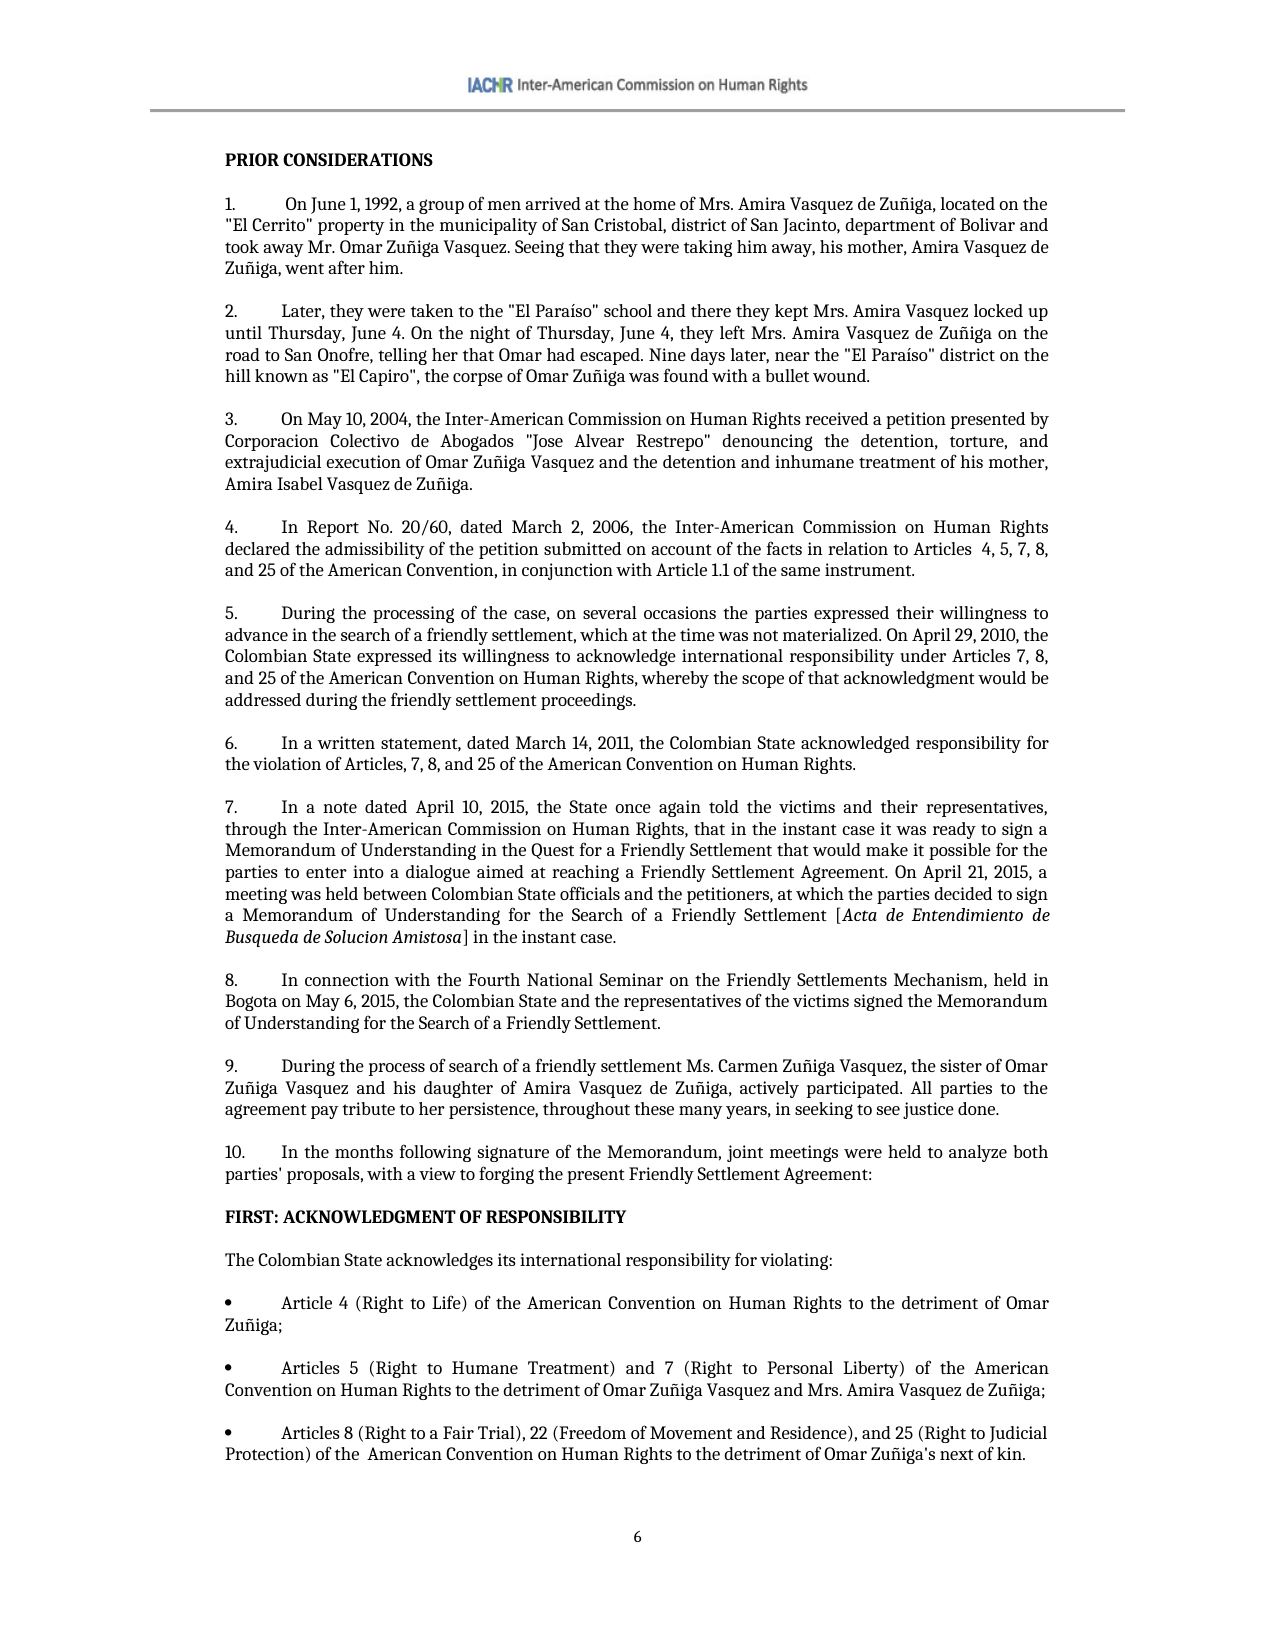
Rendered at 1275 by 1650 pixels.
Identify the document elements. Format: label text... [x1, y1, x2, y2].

list Articles 5 (Right to Humane Treatment) and 7 (Right to Personal Liberty) of the American Convention on Human Rights to the detriment of Omar Zuñiga Vasquez and Mrs. Amira Vasquez de Zuñiga; [225, 1357, 1050, 1401]
picture [456, 75, 819, 95]
text FIRST: ACKNOWLEDGMENT OF RESPONSIBILITY [225, 1207, 1050, 1228]
text 5. During the processing of the case, on several occasions the parties expressed their willingness to advance in the search of a friendly settlement, which at the time was not materialized. On April 29, 2010, the Colombian State expressed its willingness to acknowledge international responsibility under Articles 7, 8, and 25 of the American Convention on Human Rights, whereby the scope of that acknowledgment would be addressed during the friendly settlement proceedings. [225, 603, 1050, 711]
text 9. During the process of search of a friendly settlement Ms. Carmen Zuñiga Vasquez, the sister of Omar Zuñiga Vasquez and his daughter of Amira Vasquez de Zuñiga, actively participated. All parties to the agreement pay tribute to her persistence, throughout these many years, in seeking to see justice done. [225, 1056, 1050, 1120]
list In Report No. 20/60, dated March 2, 2006, the Inter-American Commission on Human Rights declared the admissibility of the petition submitted on account of the facts in relation to Articles 4, 5, 7, 8, and 25 of the American Convention, in conjunction with Article 1.1 of the same instrument. [225, 517, 1050, 581]
text 7. In a note dated April 10, 2015, the State once again told the victims and their representatives, through the Inter-American Commission on Human Rights, that in the instant case it was ready to sign a Memorandum of Understanding in the Quest for a Friendly Settlement that would make it possible for the parties to enter into a dialogue aimed at reaching a Friendly Settlement Agreement. On April 21, 2015, a meeting was held between Colombian State officials and the petitioners, at which the parties decided to sign a Memorandum of Understanding for the Search of a Friendly Settlement [Acta de Entendimiento de Busqueda de Solucion Amistosa] in the instant case. [225, 797, 1050, 948]
text 8. In connection with the Fourth National Seminar on the Friendly Settlements Mechanism, held in Bogota on May 6, 2015, the Colombian State and the representatives of the victims signed the Memorandum of Understanding for the Search of a Friendly Settlement. [225, 969, 1050, 1034]
list Later, they were taken to the "El Paraíso" school and there they kept Mrs. Amira Vasquez locked up until Thursday, June 4. On the night of Thursday, June 4, they left Mrs. Amira Vasquez de Zuñiga on the road to San Onofre, telling her that Omar had escaped. Nine days later, near the "El Paraíso" district on the hill known as "El Capiro", the corpse of Omar Zuñiga was found with a bullet wound. [225, 301, 1050, 387]
text 6. In a written statement, dated March 14, 2011, the Colombian State acknowledged responsibility for the violation of Articles, 7, 8, and 25 of the American Convention on Human Rights. [225, 732, 1050, 775]
text PRIOR CONSIDERATIONS [225, 150, 1050, 172]
list On June 1, 1992, a group of men arrived at the home of Mrs. Amira Vasquez de Zuñiga, located on the "El Cerrito" property in the municipality of San Cristobal, district of San Jacinto, department of Bolivar and took away Mr. Omar Zuñiga Vasquez. Seeing that they were taking him away, his mother, Amira Vasquez de Zuñiga, went after him. [225, 193, 1050, 279]
text The Colombian State acknowledges its international responsibility for violating: [225, 1250, 1050, 1271]
list In the months following signature of the Memorandum, joint meetings were held to analyze both parties' proposals, with a view to forging the present Friendly Settlement Agreement: [225, 1142, 1050, 1185]
list Articles 8 (Right to a Fair Trial), 22 (Freedom of Movement and Residence), and 25 (Right to Judicial Protection) of the American Convention on Human Rights to the detriment of Omar Zuñiga's next of kin. [225, 1422, 1050, 1465]
list Article 4 (Right to Life) of the American Convention on Human Rights to the detriment of Omar Zuñiga; [225, 1293, 1050, 1336]
list On May 10, 2004, the Inter-American Commission on Human Rights received a petition presented by Corporacion Colectivo de Abogados "Jose Alvear Restrepo" denouncing the detention, torture, and extrajudicial execution of Omar Zuñiga Vasquez and the detention and inhumane treatment of his mother, Amira Isabel Vasquez de Zuñiga. [225, 409, 1050, 495]
